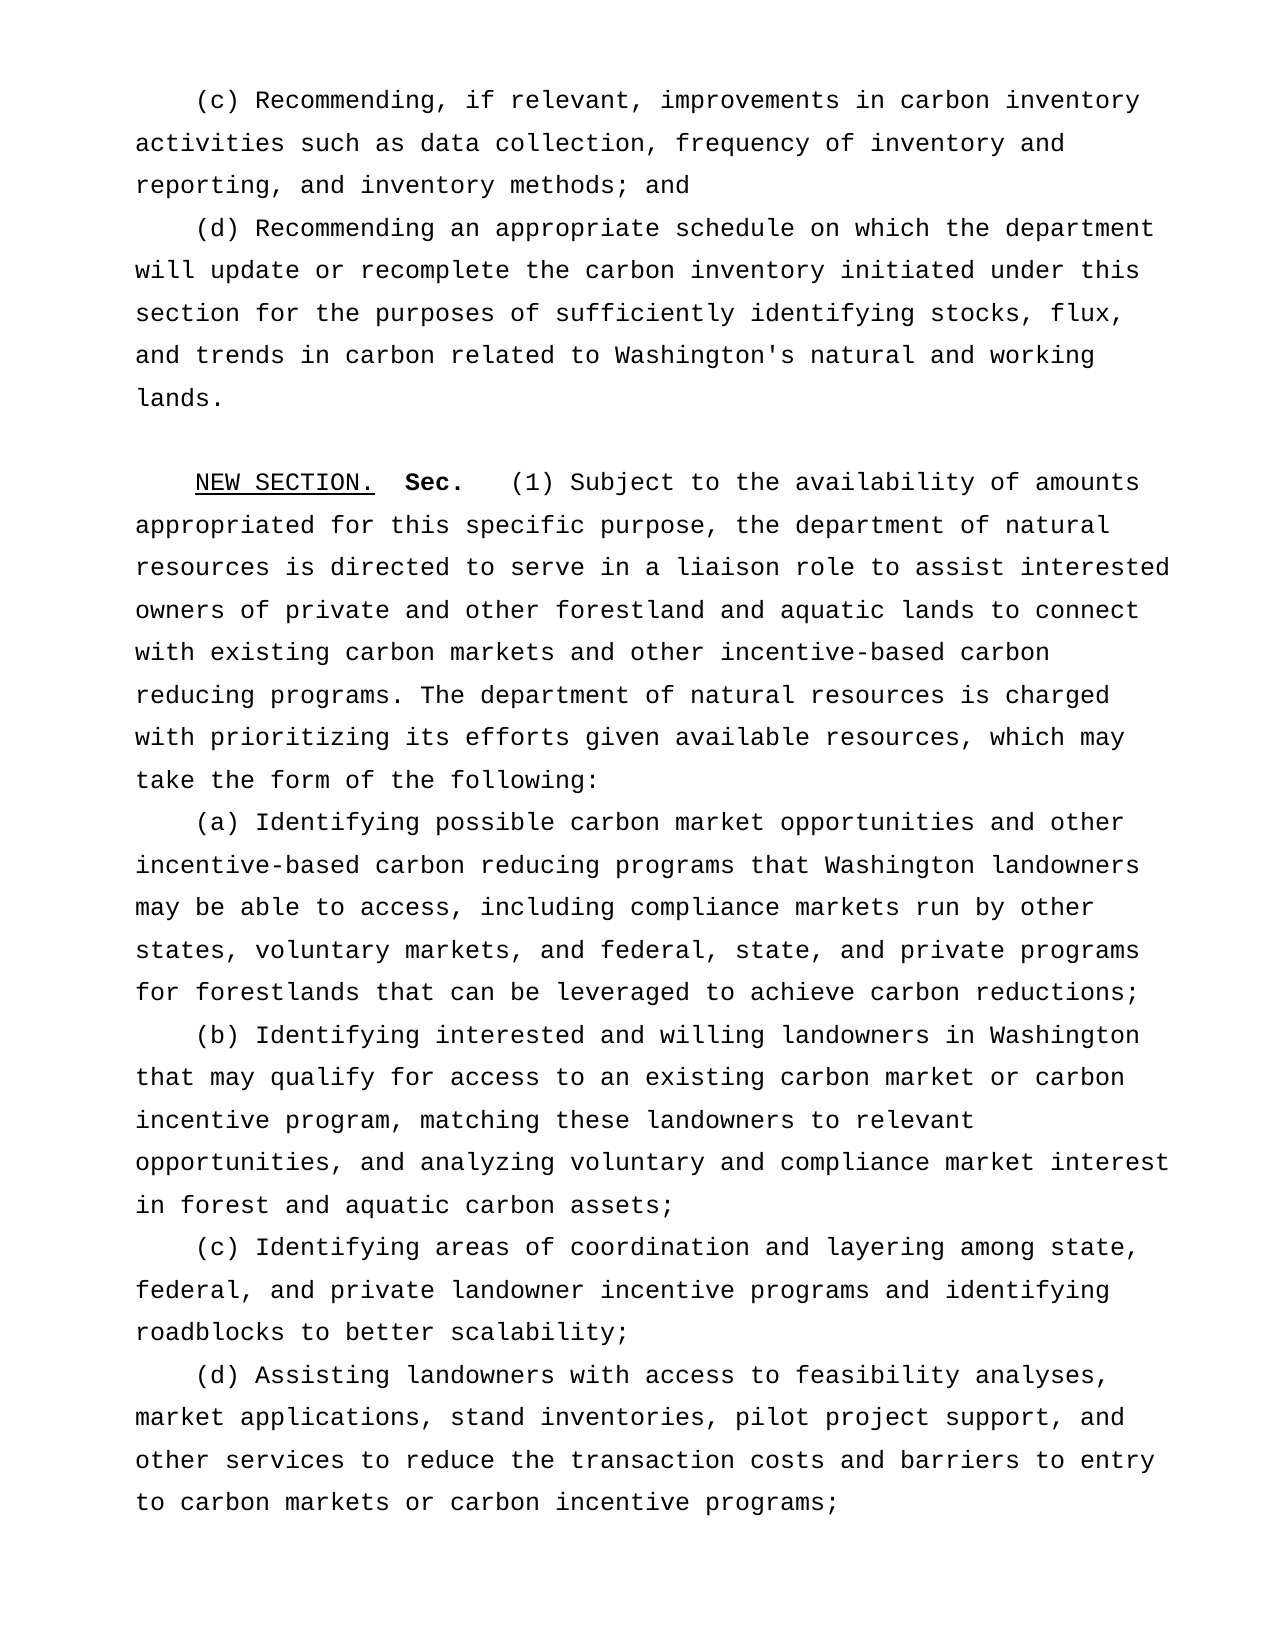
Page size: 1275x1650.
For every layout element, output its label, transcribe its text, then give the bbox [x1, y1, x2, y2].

text NEW SECTION. Sec. (1) Subject to the availability of amounts appropriated for this specific purpose, the department of natural resources is directed to serve in a liaison role to assist interested owners of private and other forestland and aquatic lands to connect with existing carbon markets and other incentive-based carbon reducing programs. The department of natural resources is charged with prioritizing its efforts given available resources, which may take the form of the following: [135, 457, 1170, 797]
text (d) Assisting landowners with access to feasibility analyses, market applications, stand inventories, pilot project support, and other services to reduce the transaction costs and barriers to entry to carbon markets or carbon incentive programs; [135, 1349, 1170, 1519]
text (c) Recommending, if relevant, improvements in carbon inventory activities such as data collection, frequency of inventory and reporting, and inventory methods; and [135, 75, 1170, 202]
text (c) Identifying areas of coordination and layering among state, federal, and private landowner incentive programs and identifying roadblocks to better scalability; [135, 1222, 1170, 1349]
text (a) Identifying possible carbon market opportunities and other incentive-based carbon reducing programs that Washington landowners may be able to access, including compliance markets run by other states, voluntary markets, and federal, state, and private programs for forestlands that can be leveraged to achieve carbon reductions; [135, 797, 1170, 1009]
text (b) Identifying interested and willing landowners in Washington that may qualify for access to an existing carbon market or carbon incentive program, matching these landowners to relevant opportunities, and analyzing voluntary and compliance market interest in forest and aquatic carbon assets; [135, 1009, 1170, 1222]
text (d) Recommending an appropriate schedule on which the department will update or recomplete the carbon inventory initiated under this section for the purposes of sufficiently identifying stocks, flux, and trends in carbon related to Washington's natural and working lands. [135, 202, 1170, 415]
